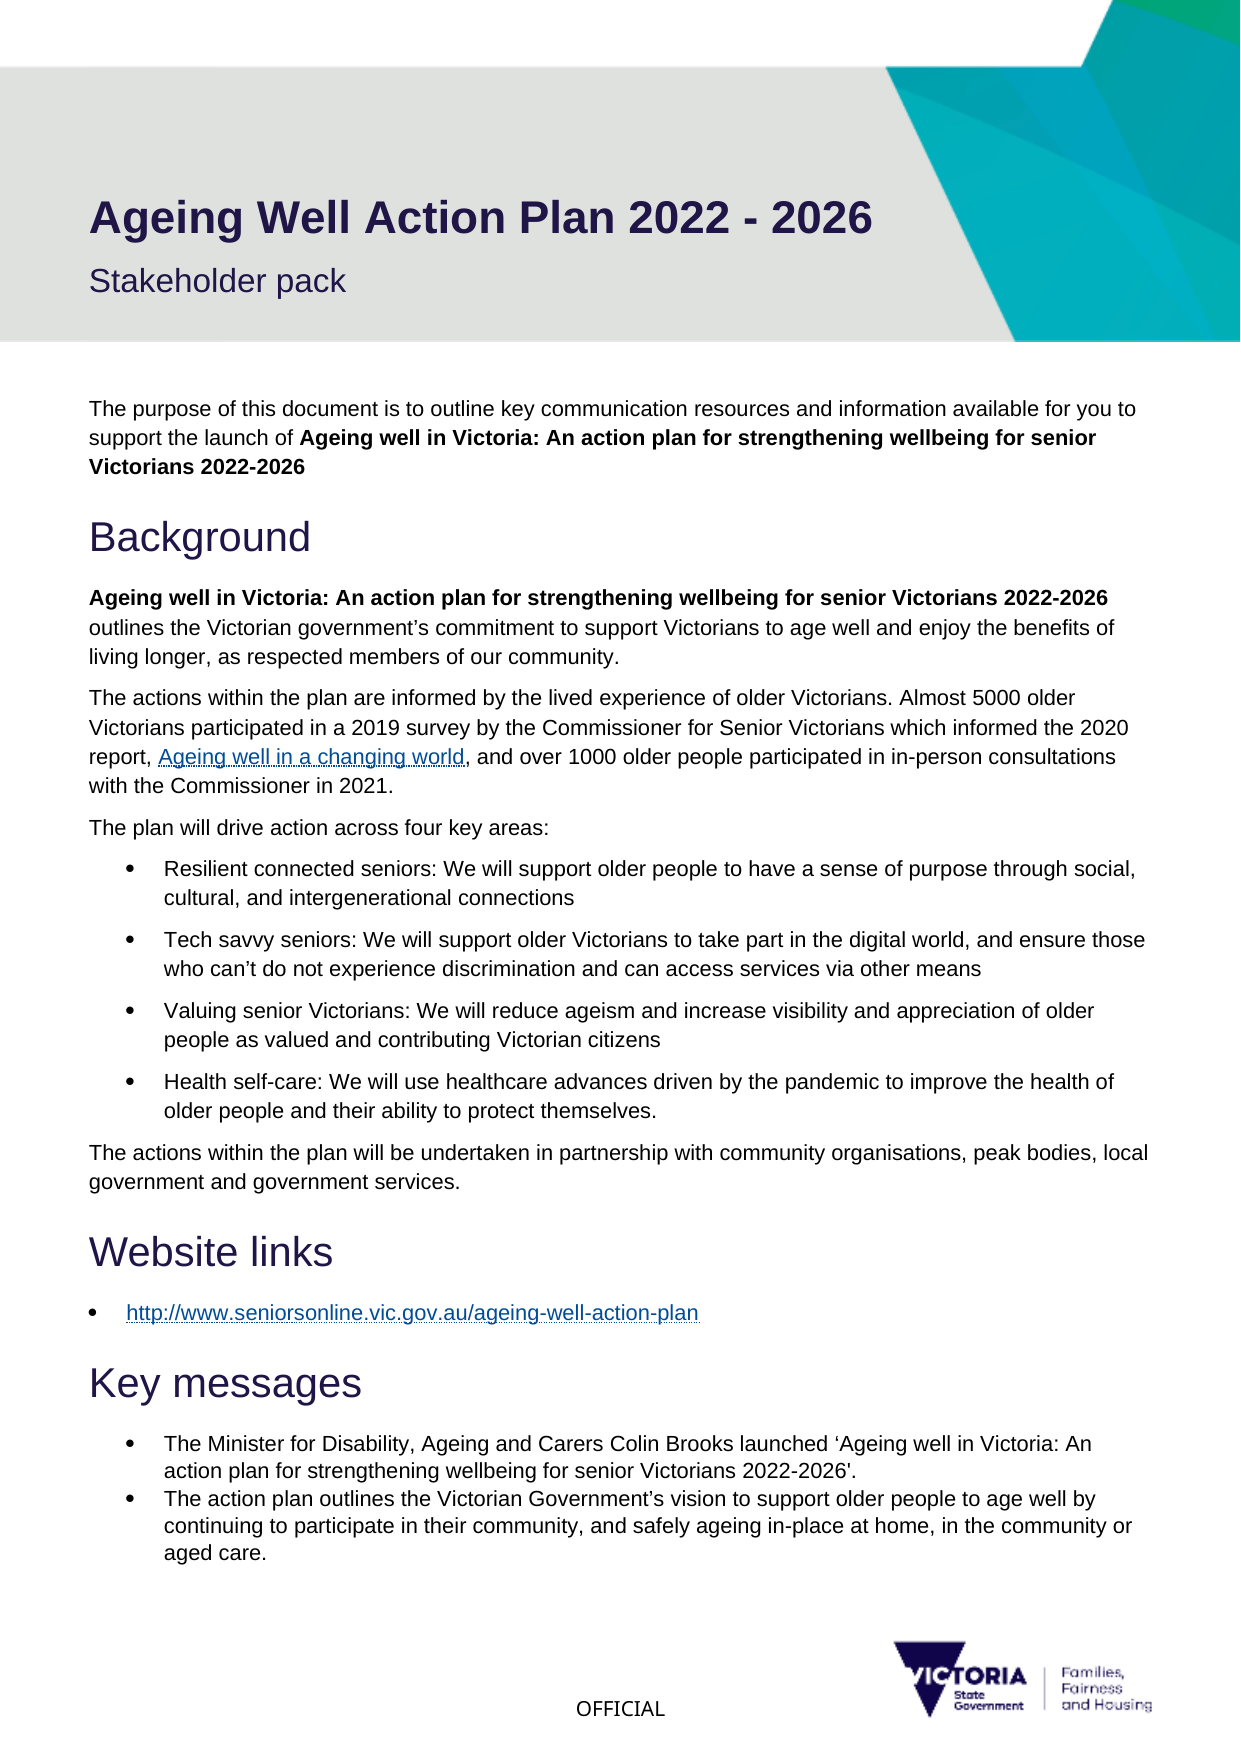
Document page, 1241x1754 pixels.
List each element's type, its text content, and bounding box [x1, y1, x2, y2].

subtitle Key messages [89, 1358, 1152, 1406]
table_header Ageing Well Action Plan 2022 - 2026 Stakeholder pack [89, 71, 936, 308]
list Valuing senior Victorians: We will reduce ageism and increase visibility and appreciation of older people as valued and contributing Victorian citizens [126, 994, 1152, 1052]
text The actions within the plan will be undertaken in partnership with community organisations, peak bodies, local government and government services. [89, 1135, 1152, 1194]
text The purpose of this document is to outline key communication resources and information available for you to support the launch of Ageing well in Victoria: An action plan for strengthening wellbeing for senior Victorians 2022-2026 [89, 392, 1152, 479]
text The plan will drive action across four key areas: [89, 810, 1152, 839]
list Resilient connected seniors: We will support older people to have a sense of purpose through social, cultural, and intergenerational connections [126, 852, 1152, 910]
picture [0, 0, 1241, 342]
list http://www.seniorsonline.vic.gov.au/ageing-well-action-plan [89, 1296, 1152, 1325]
subtitle Background [89, 512, 1152, 560]
picture [0, 1588, 1241, 1754]
list Tech savvy seniors: We will support older Victorians to take part in the digital world, and ensure those who can’t do not experience discrimination and can access services via other means [126, 923, 1152, 981]
text The actions within the plan are informed by the lived experience of older Victorians. Almost 5000 older Victorians participated in a 2019 survey by the Commissioner for Senior Victorians which informed the 2020 report, Ageing well in a changing world, and over 1000 older people participated in in-person consultations with the Commissioner in 2021. [89, 681, 1152, 798]
list Health self-care: We will use healthcare advances driven by the pandemic to improve the health of older people and their ability to protect themselves. [126, 1064, 1152, 1123]
list The action plan outlines the Victorian Government’s vision to support older people to age well by continuing to participate in their community, and safely ageing in-place at home, in the community or aged care. [126, 1486, 1152, 1565]
list The Minister for Disability, Ageing and Carers Colin Brooks launched ‘Ageing well in Victoria: An action plan for strengthening wellbeing for senior Victorians 2022-2026'. [126, 1431, 1152, 1484]
text Ageing well in Victoria: An action plan for strengthening wellbeing for senior Victorians 2022-2026 outlines the Victorian government’s commitment to support Victorians to age well and enjoy the benefits of living longer, as respected members of our community. [89, 581, 1152, 669]
subtitle Website links [89, 1227, 1152, 1275]
